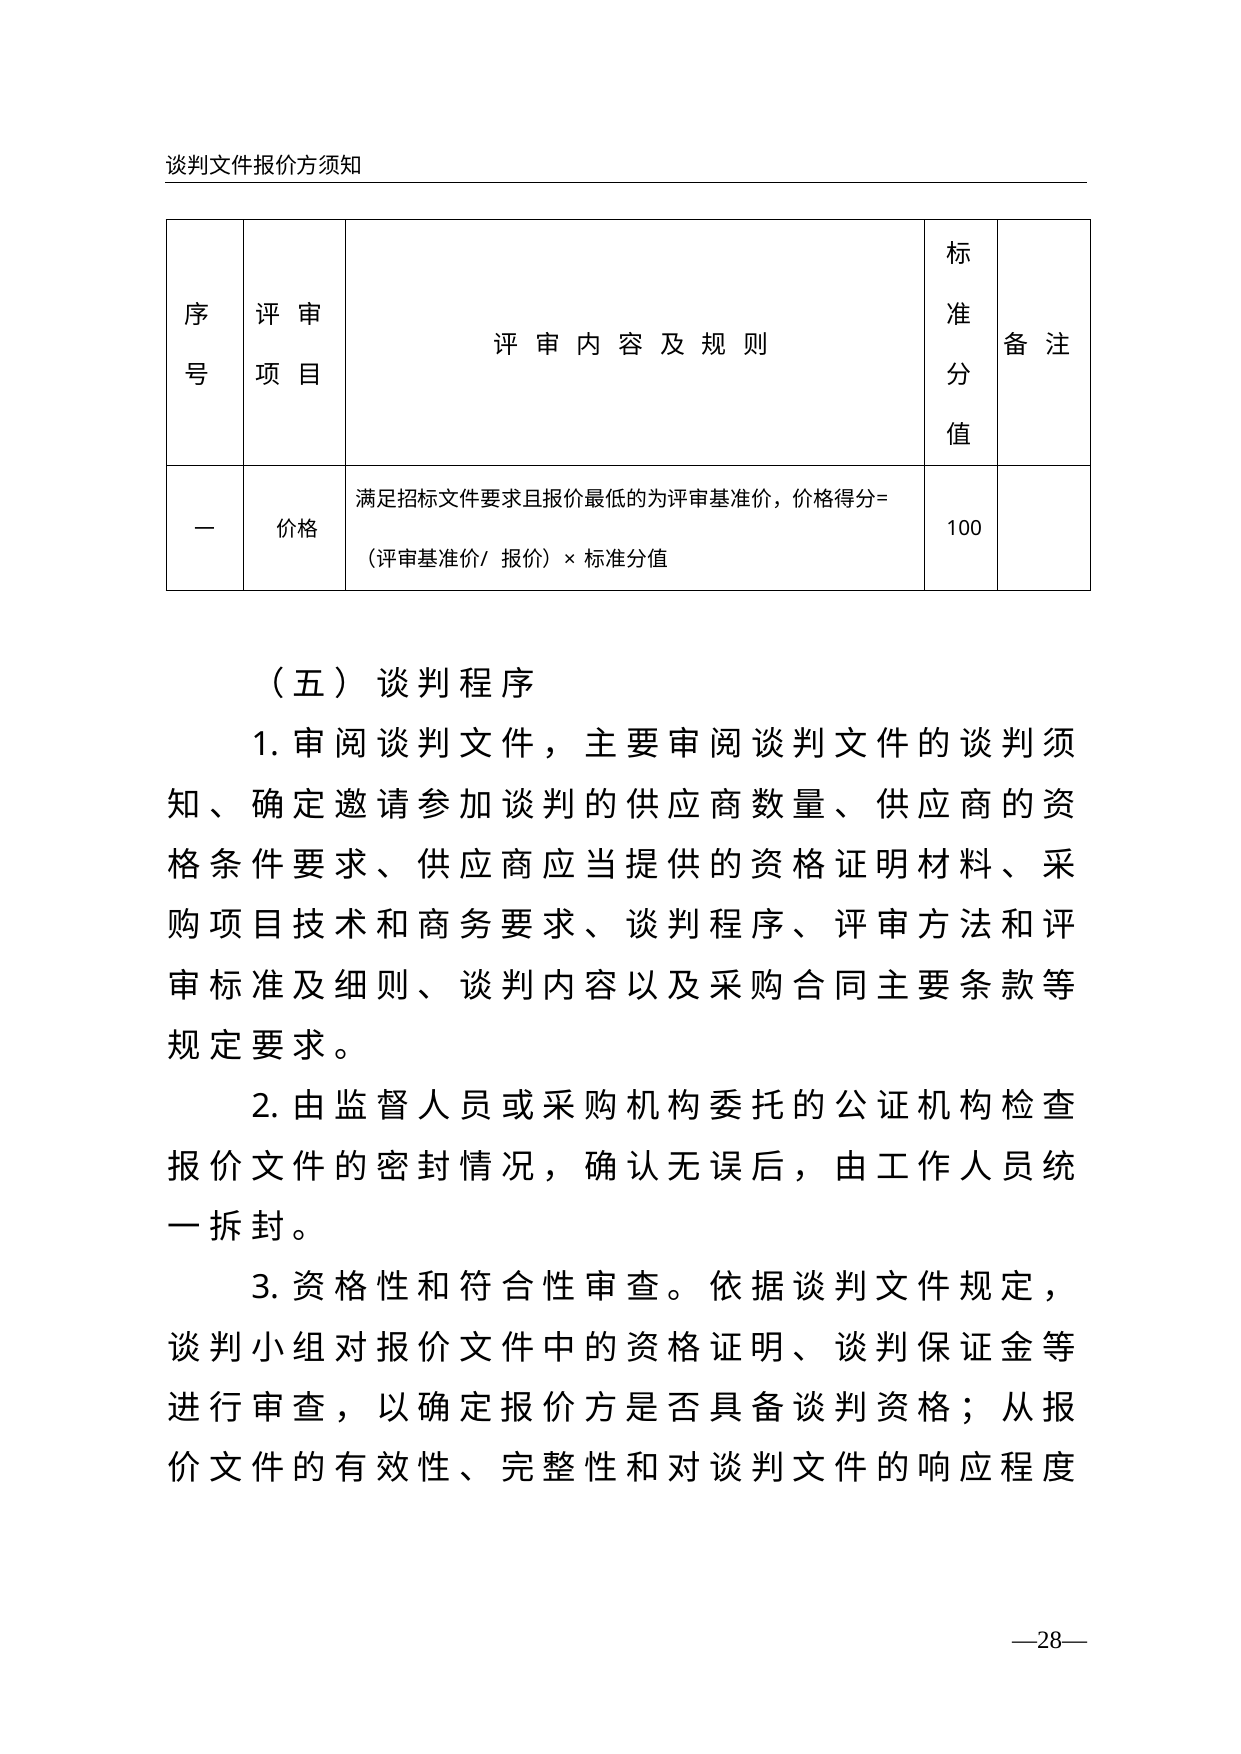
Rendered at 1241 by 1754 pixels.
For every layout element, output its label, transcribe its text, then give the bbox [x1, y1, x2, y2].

table_header 评审项目 [244, 220, 345, 465]
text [168, 1254, 1084, 1495]
table_header 备注 [998, 220, 1090, 465]
table_cell 价格 [244, 466, 345, 589]
table_header 评审内容及规则 [346, 220, 924, 465]
table_cell 一 [167, 466, 243, 589]
text 1.审阅谈判文件，主要审阅谈判文件的谈判须知、确定邀请参加谈判的供应商数量、供应商的资格条件要求、供应商应当提供的资格证明材料、采购项目技术和商务要求、谈判程序、评审方法和评审标准及细则、谈判内容以及采购合同主要条款等规定要求。 [168, 711, 1084, 1073]
table_header 序号 [167, 220, 243, 465]
table_cell 100 [925, 466, 997, 589]
text （五）谈判程序 [168, 651, 1084, 711]
table_cell [998, 466, 1090, 589]
table_cell 满足招标文件要求且报价最低的为评审基准价，价格得分=（评审基准价/报价）×标准分值 [346, 466, 924, 589]
table_header 标准分值 [925, 220, 997, 465]
text 2.由监督人员或采购机构委托的公证机构检查报价文件的密封情况，确认无误后，由工作人员统一拆封。 [168, 1073, 1084, 1254]
